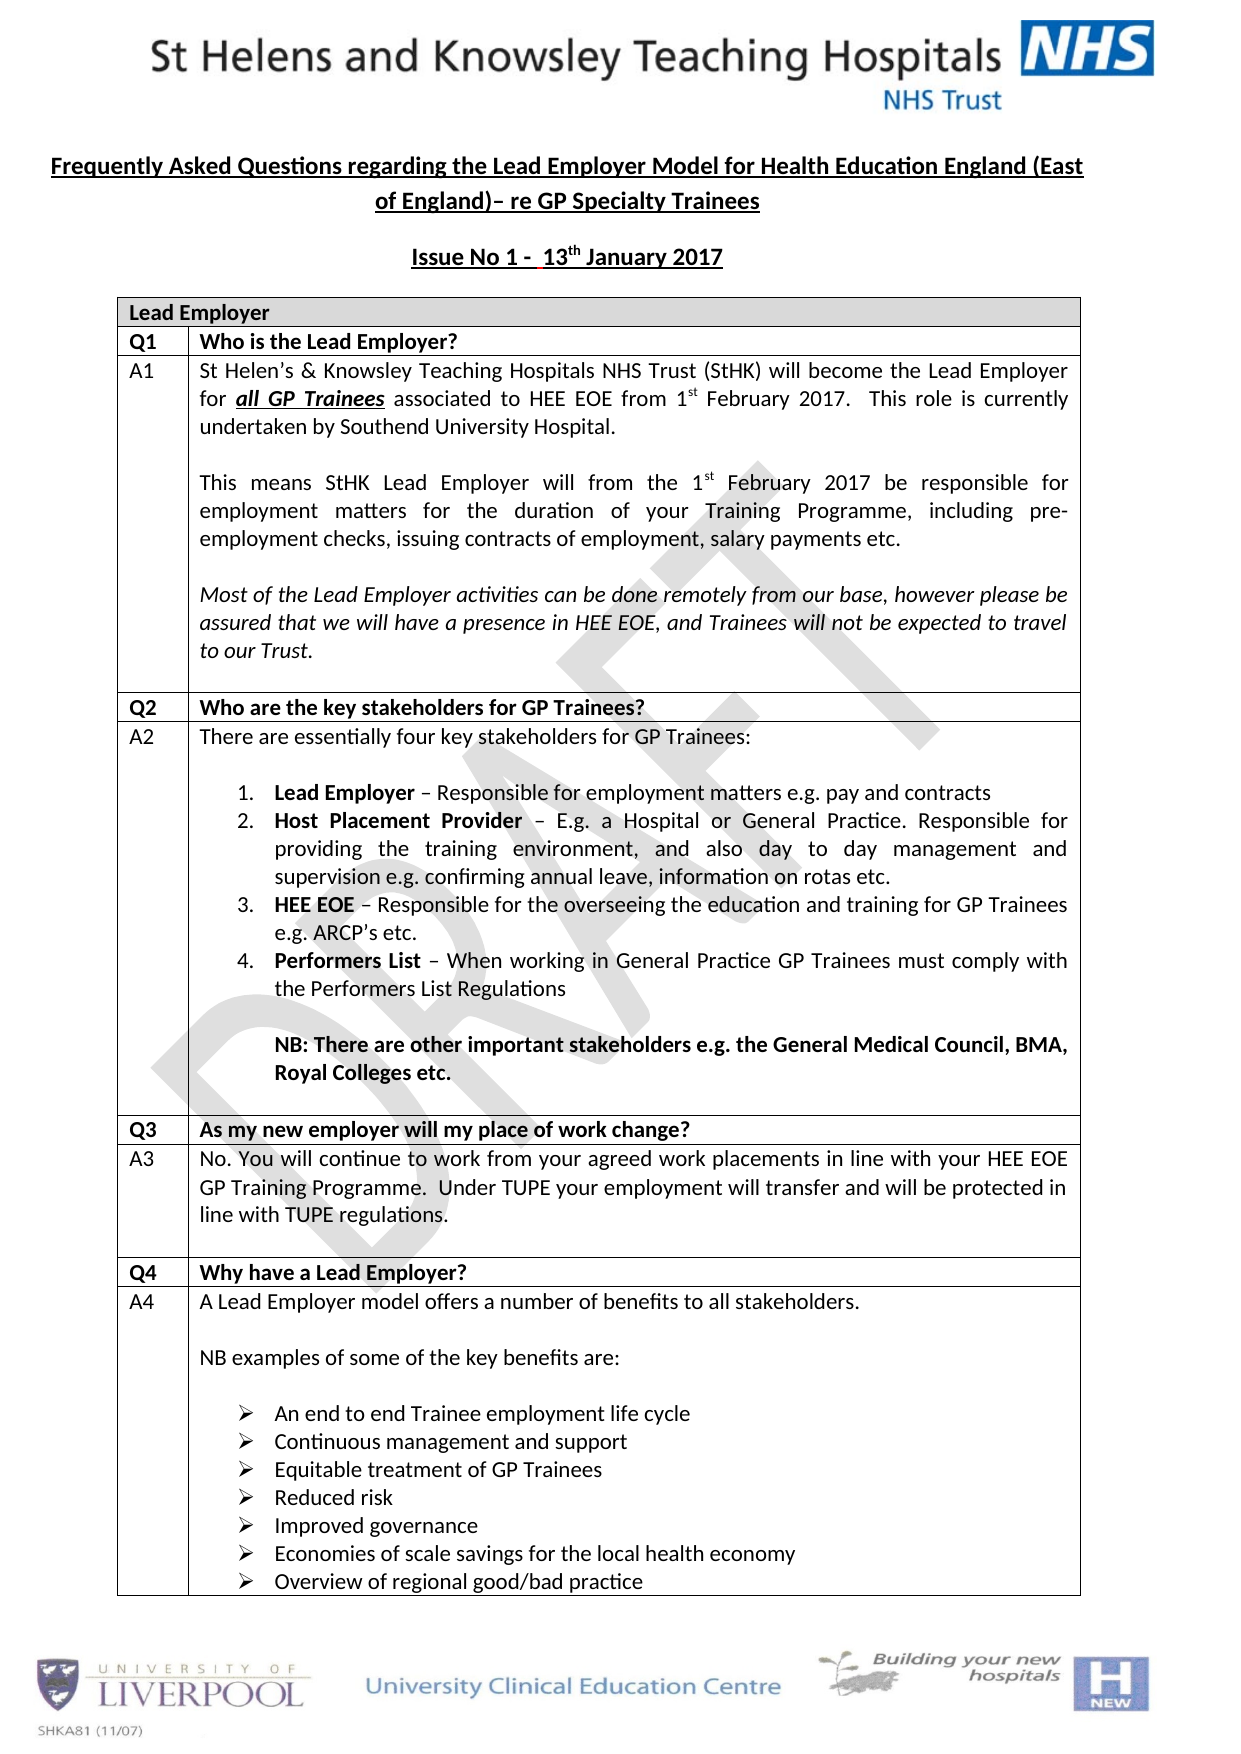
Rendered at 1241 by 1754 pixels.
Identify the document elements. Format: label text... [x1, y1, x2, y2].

text Issue No 1 - 13th January 2017 [44, 241, 1090, 271]
table_cell Q3 [118, 1116, 188, 1143]
table_cell A3 [118, 1145, 188, 1257]
picture [142, 20, 1155, 117]
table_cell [189, 1287, 1080, 1595]
table_cell Why have a Lead Employer? [189, 1258, 1080, 1286]
table_cell A4 [118, 1287, 188, 1595]
table_cell No. You will continue to work from your agreed work placements in line with your HEE EOE GP Training Programme. Under TUPE your employment will transfer and will be protected in line with TUPE regulations. [189, 1145, 1080, 1257]
table_cell Q2 [118, 693, 188, 721]
table_cell A1 [118, 356, 188, 692]
text Frequently Asked Questions regarding the Lead Employer Model for Health Education England (East of England)– re GP Specialty Trainees [44, 150, 1090, 216]
table_cell A2 [118, 722, 188, 1114]
table_cell As my new employer will my place of work change? [189, 1116, 1080, 1143]
table_header Lead Employer [118, 298, 1080, 326]
table_cell Q4 [118, 1258, 188, 1286]
table_cell Q1 [118, 327, 188, 355]
picture [29, 1624, 1162, 1754]
table_cell St Helen’s & Knowsley Teaching Hospitals NHS Trust (StHK) will become the Lead Employer for all GP Trainees associated to HEE EOE from 1st February 2017. This role is currently undertaken by Southend University Hospital. This means StHK Lead Employer will from the 1st February 2017 be responsible for employment matters for the duration of your Training Programme, including pre-employment checks, issuing contracts of employment, salary payments etc. Most of the Lead Employer activities can be done remotely from our base, however please be assured that we will have a presence in HEE EOE, and Trainees will not be expected to travel to our Trust. [189, 356, 1080, 692]
table_cell There are essentially four key stakeholders for GP Trainees: Lead Employer – Responsible for employment matters e.g. pay and contracts Host Placement Provider – E.g. a Hospital or General Practice. Responsible for providing the training environment, and also day to day management and supervision e.g. confirming annual leave, information on rotas etc. HEE EOE – Responsible for the overseeing the education and training for GP Trainees e.g. ARCP’s etc. Performers List – When working in General Practice GP Trainees must comply with the Performers List Regulations NB: There are other important stakeholders e.g. the General Medical Council, BMA, Royal Colleges etc. [189, 722, 1080, 1114]
table_cell Who is the Lead Employer? [189, 327, 1080, 355]
table_cell Who are the key stakeholders for GP Trainees? [189, 693, 1080, 721]
